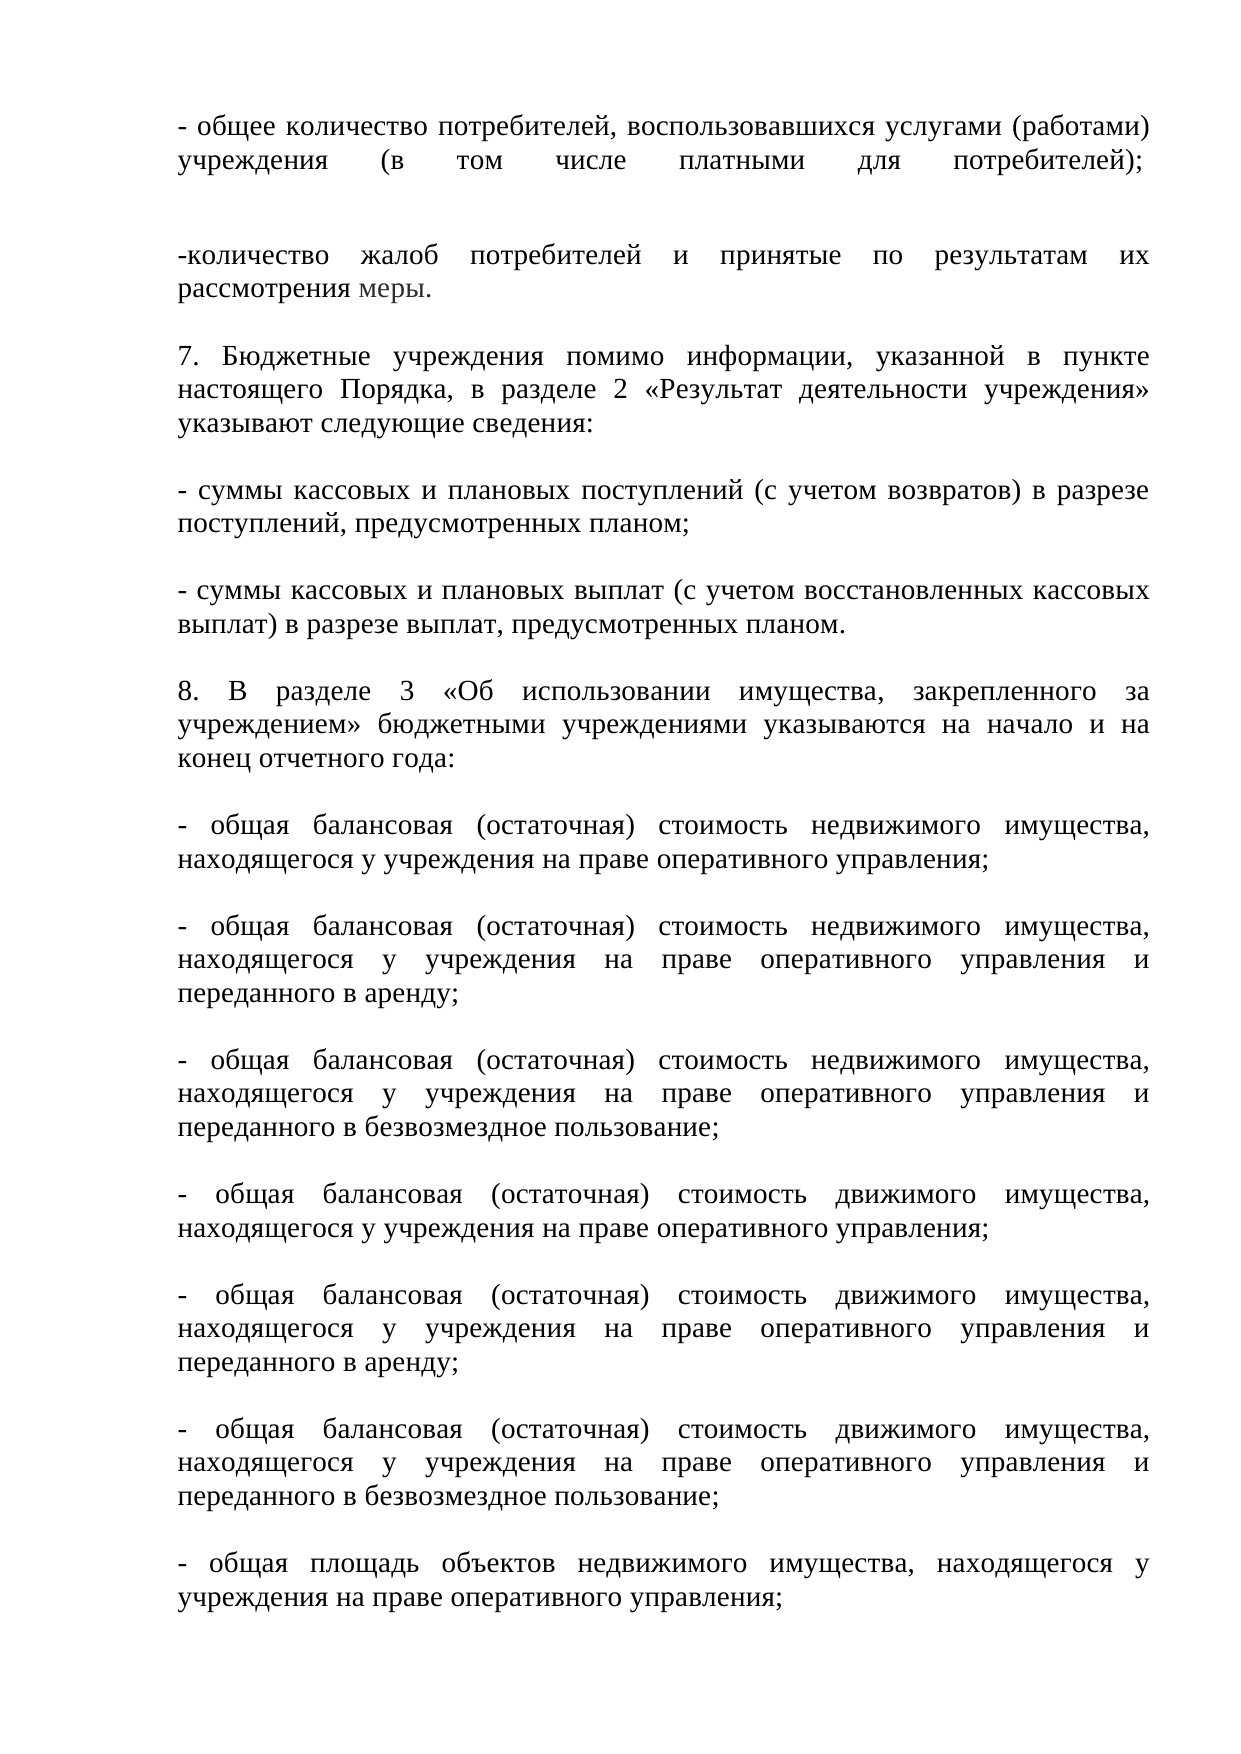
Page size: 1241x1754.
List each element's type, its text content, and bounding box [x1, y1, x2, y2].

text - суммы кассовых и плановых выплат (с учетом восстановленных кассовых выплат) в разрезе выплат, предусмотренных планом. [177, 539, 1152, 639]
text - общая балансовая (остаточная) стоимость недвижимого имущества, находящегося у учреждения на праве оперативного управления и переданного в безвозмездное пользование; [177, 1008, 1152, 1143]
text - общая балансовая (остаточная) стоимость движимого имущества, находящегося у учреждения на праве оперативного управления и переданного в безвозмездное пользование; [177, 1377, 1152, 1512]
text - суммы кассовых и плановых поступлений (с учетом возвратов) в разрезе поступлений, предусмотренных планом; [177, 438, 1152, 539]
text - общее количество потребителей, воспользовавшихся услугами (работами) учреждения (в том числе платными для потребителей); [177, 75, 1152, 203]
text - общая балансовая (остаточная) стоимость недвижимого имущества, находящегося у учреждения на праве оперативного управления и переданного в аренду; [177, 874, 1152, 1008]
text -количество жалоб потребителей и принятые по результатам их рассмотрения меры. [177, 203, 1152, 304]
text - общая площадь объектов недвижимого имущества, находящегося у учреждения на праве оперативного управления; [177, 1512, 1152, 1612]
text - общая балансовая (остаточная) стоимость движимого имущества, находящегося у учреждения на праве оперативного управления; [177, 1143, 1152, 1243]
text - общая балансовая (остаточная) стоимость движимого имущества, находящегося у учреждения на праве оперативного управления и переданного в аренду; [177, 1243, 1152, 1377]
text 7. Бюджетные учреждения помимо информации, указанной в пункте настоящего Порядка, в разделе 2 «Результат деятельности учреждения» указывают следующие сведения: [177, 304, 1152, 438]
text 8. В разделе 3 «Об использовании имущества, закрепленного за учреждением» бюджетными учреждениями указываются на начало и на конец отчетного года: [177, 639, 1152, 774]
text - общая балансовая (остаточная) стоимость недвижимого имущества, находящегося у учреждения на праве оперативного управления; [177, 774, 1152, 874]
